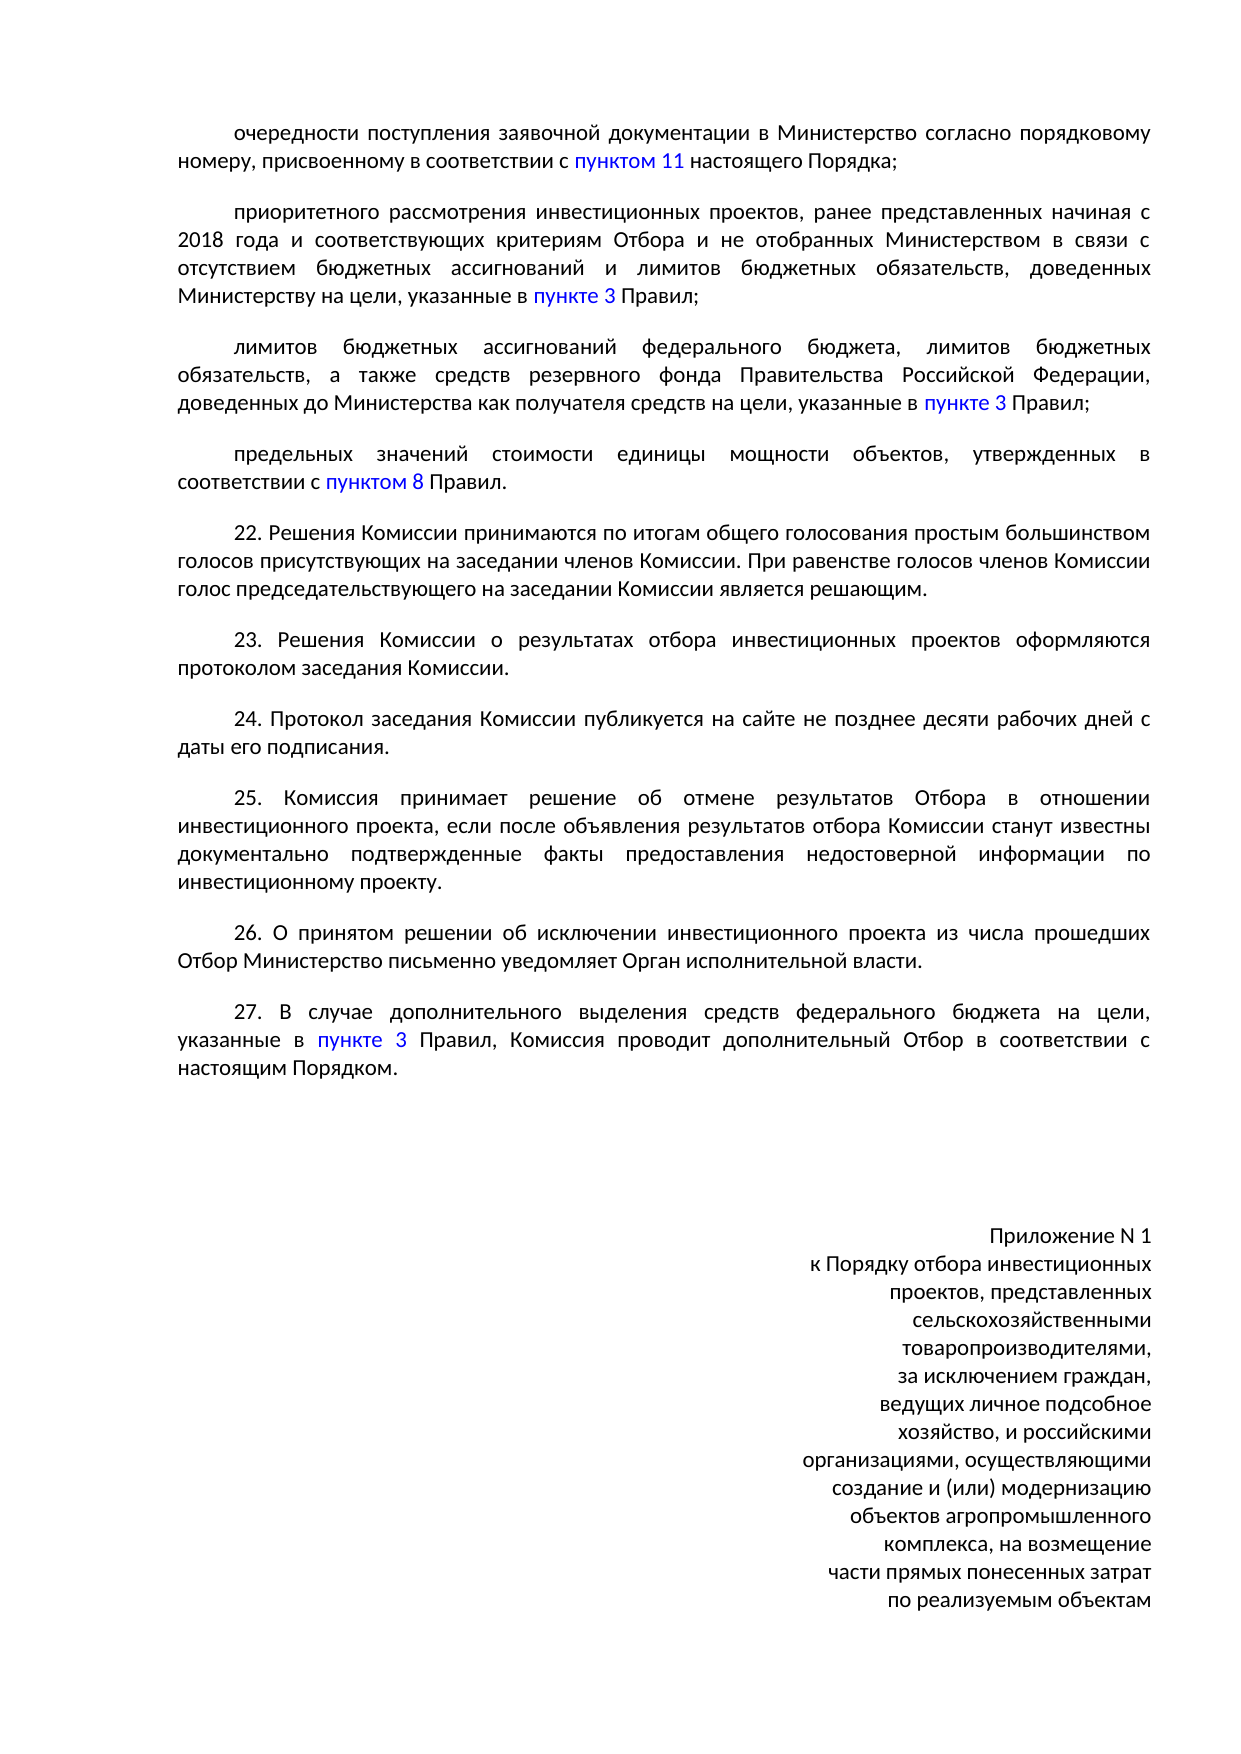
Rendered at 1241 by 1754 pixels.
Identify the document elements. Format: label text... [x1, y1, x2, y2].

text 23. Решения Комиссии о результатах отбора инвестиционных проектов оформляются протоколом заседания Комиссии. [177, 625, 1152, 681]
text комплекса, на возмещение [177, 1529, 1152, 1557]
text 22. Решения Комиссии принимаются по итогам общего голосования простым большинством голосов присутствующих на заседании членов Комиссии. При равенстве голосов членов Комиссии голос председательствующего на заседании Комиссии является решающим. [177, 518, 1152, 602]
text создание и (или) модернизацию [177, 1473, 1152, 1501]
text к Порядку отбора инвестиционных [177, 1249, 1152, 1277]
text сельскохозяйственными [177, 1305, 1152, 1333]
text Приложение N 1 [177, 1221, 1152, 1249]
text приоритетного рассмотрения инвестиционных проектов, ранее представленных начиная с 2018 года и соответствующих критериям Отбора и не отобранных Министерством в связи с отсутствием бюджетных ассигнований и лимитов бюджетных обязательств, доведенных Министерству на цели, указанные в пункте 3 Правил; [177, 197, 1152, 309]
text 27. В случае дополнительного выделения средств федерального бюджета на цели, указанные в пункте 3 Правил, Комиссия проводит дополнительный Отбор в соответствии с настоящим Порядком. [177, 997, 1152, 1081]
text товаропроизводителями, [177, 1333, 1152, 1361]
text ведущих личное подсобное [177, 1389, 1152, 1417]
text за исключением граждан, [177, 1361, 1152, 1389]
text хозяйство, и российскими [177, 1417, 1152, 1445]
text лимитов бюджетных ассигнований федерального бюджета, лимитов бюджетных обязательств, а также средств резервного фонда Правительства Российской Федерации, доведенных до Министерства как получателя средств на цели, указанные в пункте 3 Правил; [177, 332, 1152, 416]
text 26. О принятом решении об исключении инвестиционного проекта из числа прошедших Отбор Министерство письменно уведомляет Орган исполнительной власти. [177, 918, 1152, 974]
text 25. Комиссия принимает решение об отмене результатов Отбора в отношении инвестиционного проекта, если после объявления результатов отбора Комиссии станут известны документально подтвержденные факты предоставления недостоверной информации по инвестиционному проекту. [177, 783, 1152, 895]
text 24. Протокол заседания Комиссии публикуется на сайте не позднее десяти рабочих дней с даты его подписания. [177, 704, 1152, 760]
text очередности поступления заявочной документации в Министерство согласно порядковому номеру, присвоенному в соответствии с пунктом 11 настоящего Порядка; [177, 118, 1152, 174]
text объектов агропромышленного [177, 1501, 1152, 1529]
text части прямых понесенных затрат [177, 1557, 1152, 1585]
text проектов, представленных [177, 1277, 1152, 1305]
text организациями, осуществляющими [177, 1445, 1152, 1473]
text по реализуемым объектам [177, 1585, 1152, 1613]
text предельных значений стоимости единицы мощности объектов, утвержденных в соответствии с пунктом 8 Правил. [177, 439, 1152, 495]
